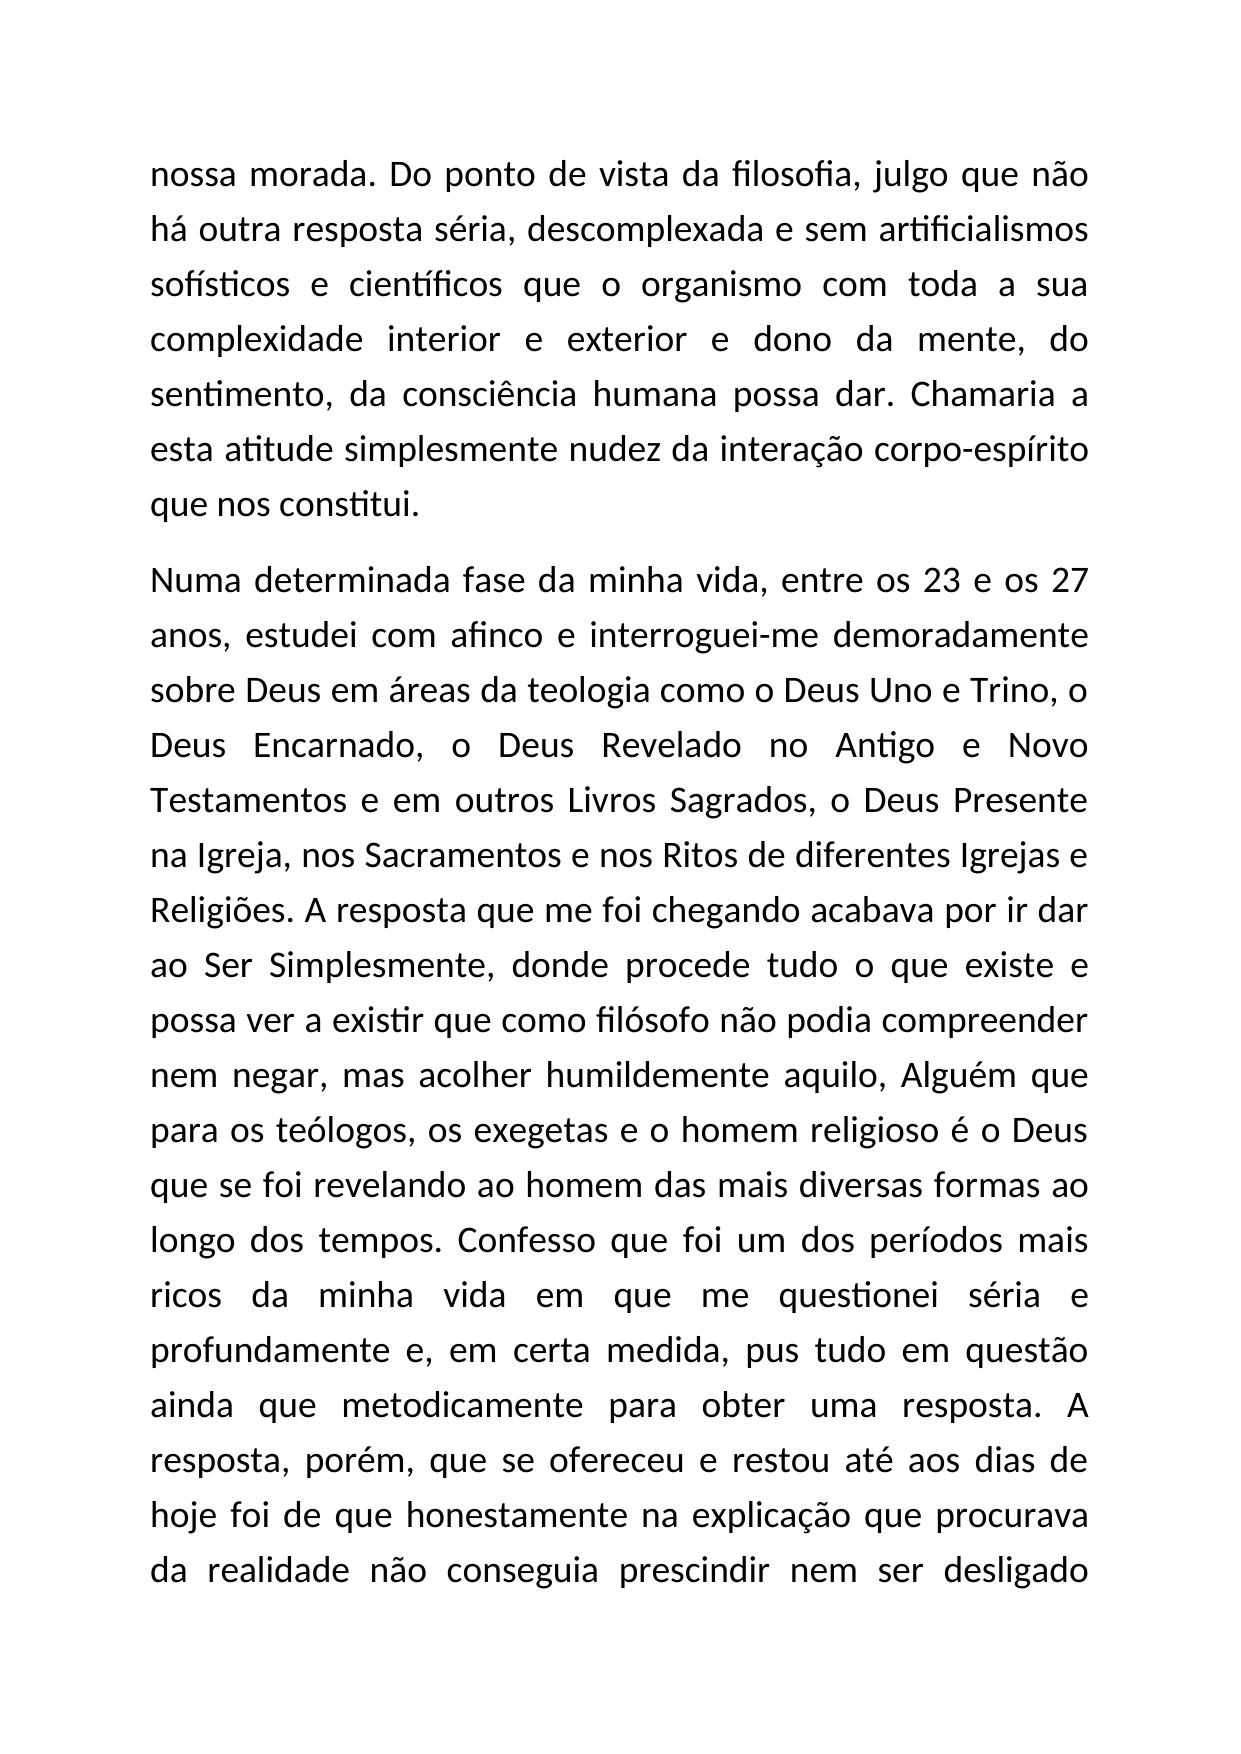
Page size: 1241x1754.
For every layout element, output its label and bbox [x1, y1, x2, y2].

text [150, 556, 1090, 1592]
text [150, 150, 1090, 526]
